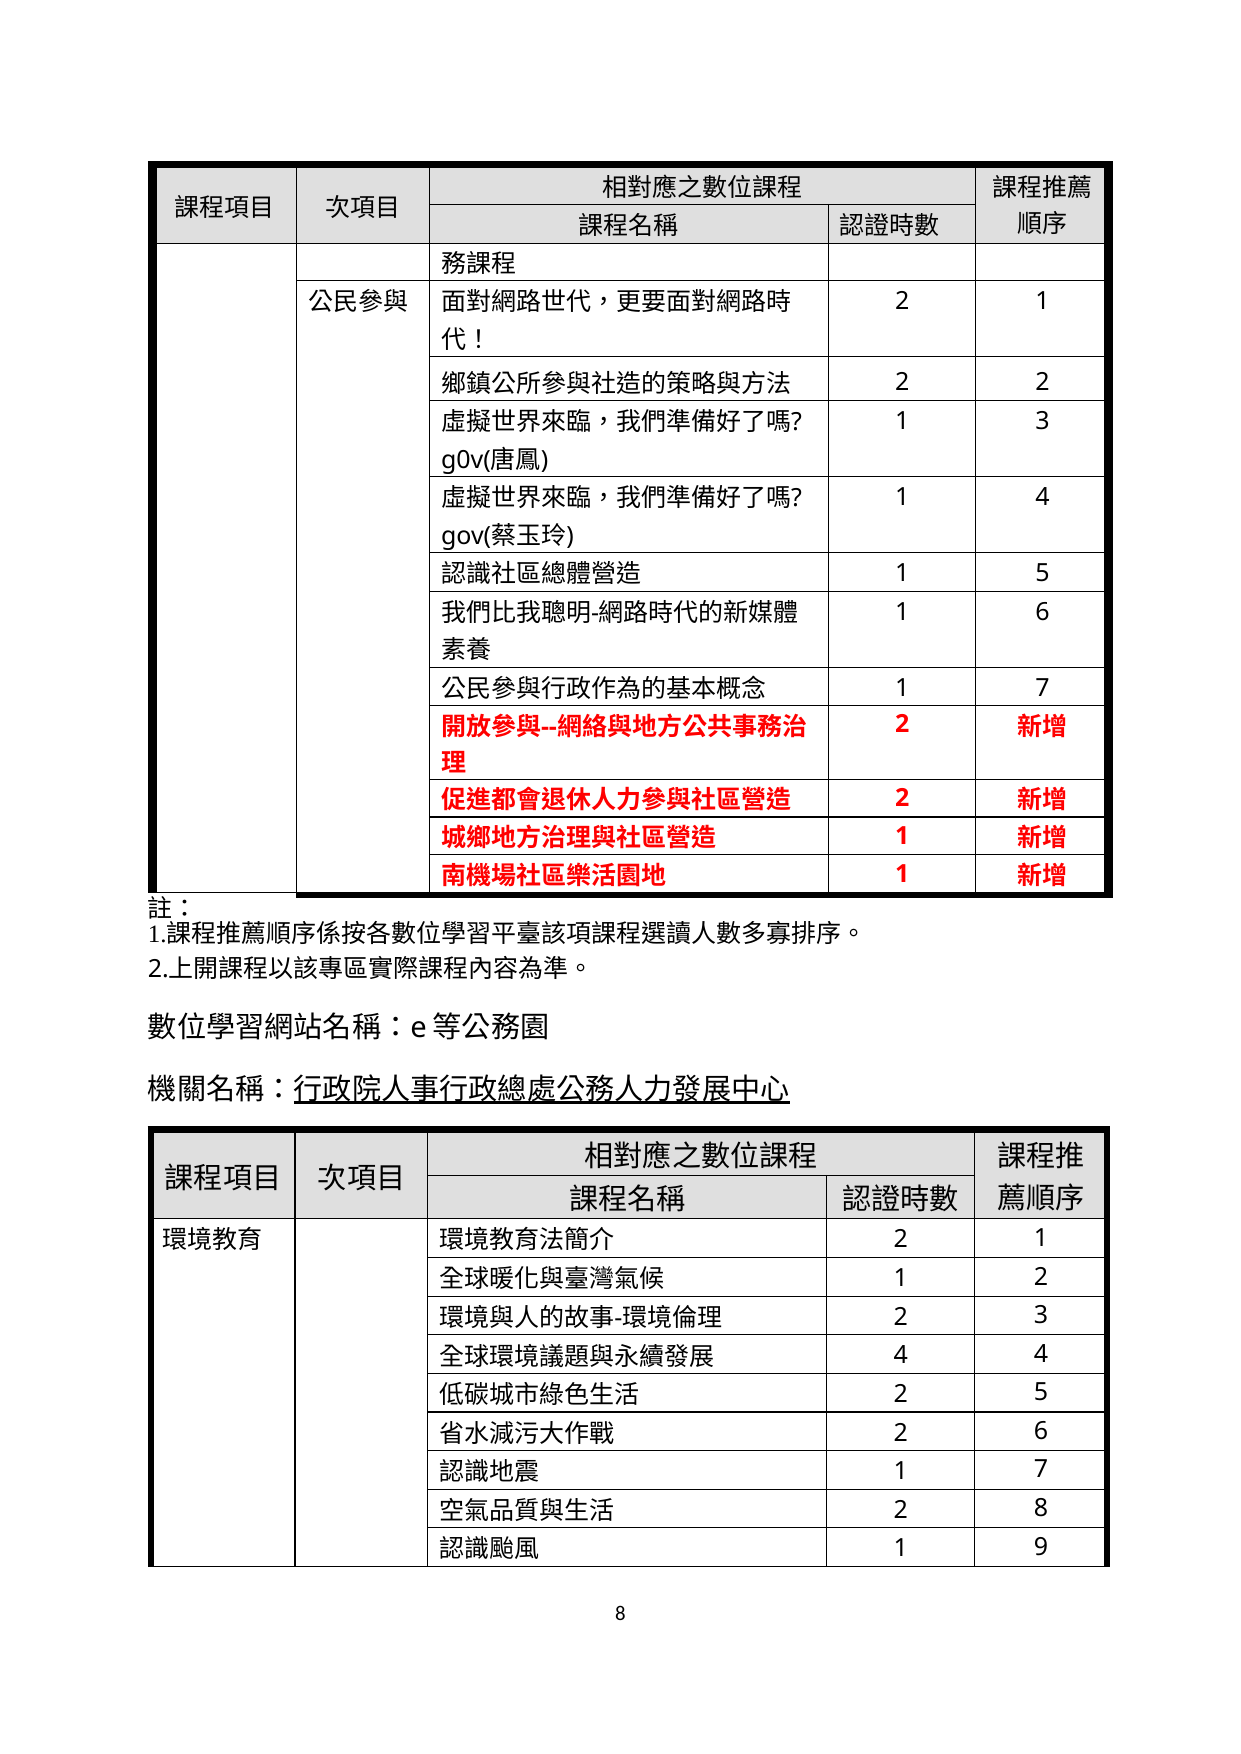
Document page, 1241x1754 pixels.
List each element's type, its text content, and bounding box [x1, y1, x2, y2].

table_cell 2 [827, 1297, 974, 1334]
table_cell 2 [827, 1219, 974, 1257]
table_cell 5 [975, 1374, 1104, 1411]
table_cell 全球暖化與臺灣氣候 [428, 1258, 826, 1296]
table_cell 環境教育 [154, 1219, 294, 1566]
table_cell 1 [827, 1258, 974, 1296]
table_cell 1 [975, 1219, 1104, 1257]
table_cell 南機場社區樂活園地 [430, 855, 828, 892]
table_cell 省水減污大作戰 [428, 1413, 826, 1450]
table_cell 9 [975, 1528, 1104, 1566]
table_header 相對應之數位課程 [430, 168, 975, 204]
table_cell 2 [829, 780, 975, 816]
table_cell 4 [975, 1335, 1104, 1373]
table_cell 促進都會退休人力參與社區營造 [430, 780, 828, 816]
table_cell 3 [975, 1297, 1104, 1334]
table_cell 1 [827, 1451, 974, 1488]
table_cell 5 [976, 553, 1104, 591]
table_cell 2 [827, 1490, 974, 1527]
table_cell 2 [976, 357, 1104, 400]
table_cell 7 [976, 668, 1104, 705]
text 機關名稱：行政院人事行政總處公務人力發展中心 [148, 1065, 1092, 1107]
table_cell 公民參與 [297, 281, 429, 892]
table_cell [296, 1219, 427, 1566]
table_cell 8 [975, 1490, 1104, 1527]
table_header 次項目 [297, 168, 429, 243]
table_cell 2 [829, 357, 975, 400]
table_cell 城鄉地方治理與社區營造 [430, 818, 828, 854]
table_cell 1 [829, 553, 975, 591]
table_cell 7 [975, 1451, 1104, 1488]
table_header 課程項目 [157, 168, 296, 243]
text 2.上開課程以該專區實際課程內容為準。 [148, 948, 1092, 985]
table_cell 虛擬世界來臨，我們準備好了嗎?g0v(唐鳳) [430, 401, 828, 476]
table_cell 2 [975, 1258, 1104, 1296]
table_cell 2 [829, 281, 975, 356]
table_cell 新增 [976, 855, 1104, 892]
table_cell 認識颱風 [428, 1528, 826, 1566]
table_cell 面對網路世代，更要面對網路時代！ [430, 281, 828, 356]
table_cell 2 [827, 1374, 974, 1411]
table_header 次項目 [296, 1133, 427, 1218]
table_cell 4 [827, 1335, 974, 1373]
table_cell 新增 [976, 818, 1104, 854]
table_cell 認識社區總體營造 [430, 553, 828, 591]
table_cell 全球環境議題與永續發展 [428, 1335, 826, 1373]
table_cell 1 [827, 1528, 974, 1566]
text 1.課程推薦順序係按各數位學習平臺該項課程選讀人數多寡排序。 [148, 923, 1092, 948]
table_header 課程推薦順序 [975, 1133, 1104, 1218]
table_cell 課程名稱 [428, 1176, 826, 1218]
table_cell 環境與人的故事-環境倫理 [428, 1297, 826, 1334]
text 註： [148, 898, 1092, 923]
table_cell 空氣品質與生活 [428, 1490, 826, 1527]
table_cell 3 [976, 401, 1104, 476]
table_cell 認證時數 [827, 1176, 974, 1218]
table_cell 新增 [976, 780, 1104, 816]
table_cell 1 [829, 818, 975, 854]
table_header 課程項目 [154, 1133, 294, 1218]
text 數位學習網站名稱：e等公務園 [148, 1004, 1092, 1046]
table_cell 4 [976, 477, 1104, 552]
table_cell 1 [976, 281, 1104, 356]
table_cell 課程名稱 [430, 205, 828, 243]
table_cell 虛擬世界來臨，我們準備好了嗎?gov(蔡玉玲) [430, 477, 828, 552]
table_cell 鄉鎮公所參與社造的策略與方法 [430, 357, 828, 400]
table_cell 6 [976, 592, 1104, 667]
table_cell 2 [829, 706, 975, 779]
table_cell 6 [975, 1413, 1104, 1450]
table_cell 公民參與行政作為的基本概念 [430, 668, 828, 705]
table_cell 環境教育法簡介 [428, 1219, 826, 1257]
table_cell 1 [829, 592, 975, 667]
table_cell 1 [829, 477, 975, 552]
table_cell 認識地震 [428, 1451, 826, 1488]
table_cell 新增 [976, 706, 1104, 779]
table_cell 1 [829, 401, 975, 476]
table_cell 我們比我聰明-網路時代的新媒體素養 [430, 592, 828, 667]
table_cell 1 [829, 855, 975, 892]
table_header 課程推薦順序 [976, 168, 1104, 243]
table_header 相對應之數位課程 [428, 1133, 974, 1175]
table_cell 開放參與--網絡與地方公共事務治理 [430, 706, 828, 779]
table_cell 原住民族部落會議暨同意權機制實務課程 [430, 244, 828, 280]
table_cell 1 [829, 668, 975, 705]
table_cell 低碳城市綠色生活 [428, 1374, 826, 1411]
table_cell 認證時數 [829, 205, 975, 243]
table_cell 2 [827, 1413, 974, 1450]
table_cell 新增 [976, 244, 1104, 280]
table_cell 3 [829, 244, 975, 280]
